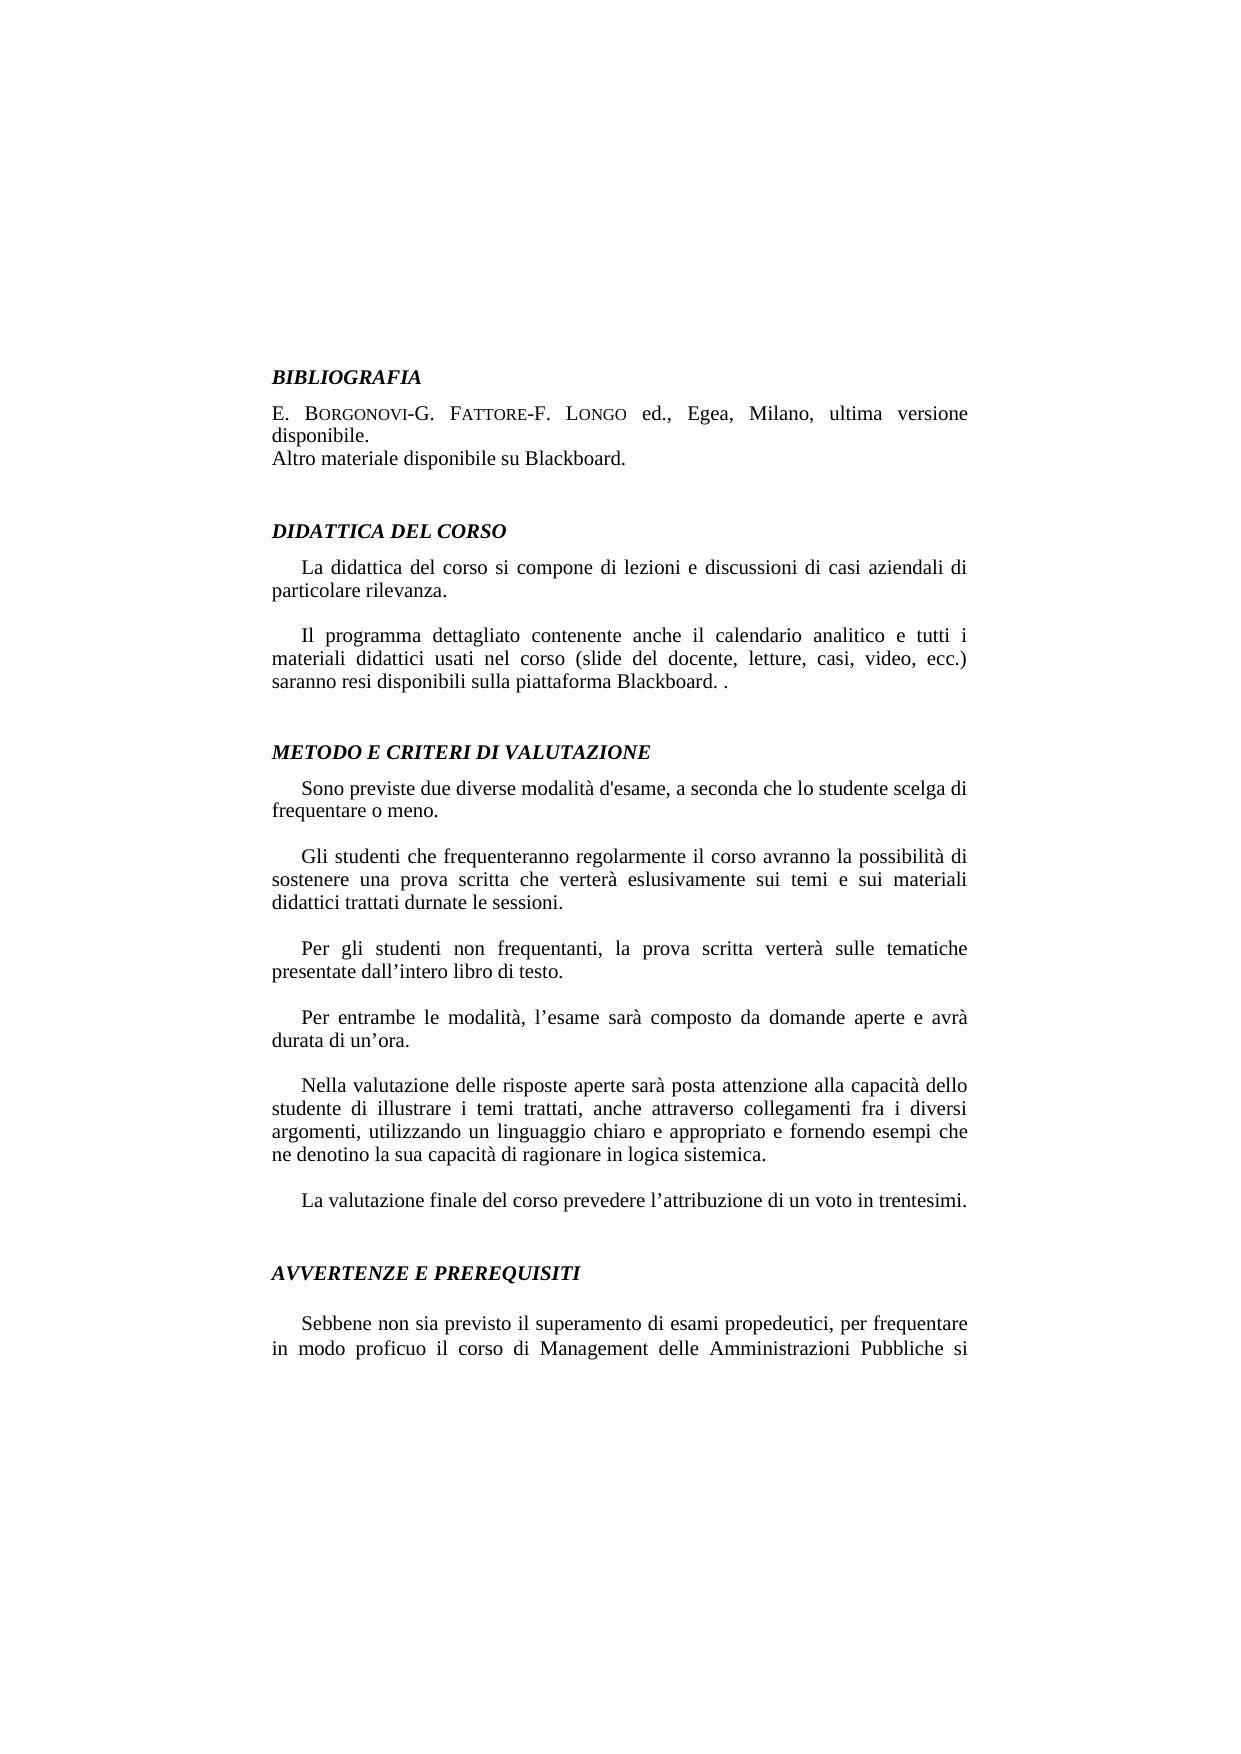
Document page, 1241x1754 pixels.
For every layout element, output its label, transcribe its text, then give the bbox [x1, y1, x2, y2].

text Altro materiale disponibile su Blackboard. [272, 447, 968, 470]
text La valutazione finale del corso prevedere l’attribuzione di un voto in trentesimi. [272, 1189, 968, 1212]
text Gli studenti che frequenteranno regolarmente il corso avranno la possibilità di sostenere una prova scritta che verterà eslusivamente sui temi e sui materiali didattici trattati durnate le sessioni. [272, 845, 968, 914]
text E. Borgonovi-G. Fattore-F. Longo ed., Egea, Milano, ultima versione disponibile. [272, 402, 968, 447]
text Il programma dettagliato contenente anche il calendario analitico e tutti i materiali didattici usati nel corso (slide del docente, letture, casi, video, ecc.) saranno resi disponibili sulla piattaforma Blackboard. . [272, 624, 968, 693]
text La didattica del corso si compone di lezioni e discussioni di casi aziendali di particolare rilevanza. [272, 556, 968, 602]
text Sono previste due diverse modalità d'esame, a seconda che lo studente scelga di frequentare o meno. [272, 777, 968, 822]
text DIDATTICA DEL CORSO [272, 520, 968, 543]
text Per entrambe le modalità, l’esame sarà composto da domande aperte e avrà durata di un’ora. [272, 1006, 968, 1052]
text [272, 1310, 968, 1360]
text AVVERTENZE E PREREQUISITI [272, 1260, 968, 1285]
text BIBLIOGRAFIA [272, 366, 968, 389]
text METODO E CRITERI DI VALUTAZIONE [272, 741, 968, 764]
text Per gli studenti non frequentanti, la prova scritta verterà sulle tematiche presentate dall’intero libro di testo. [272, 937, 968, 983]
text Nella valutazione delle risposte aperte sarà posta attenzione alla capacità dello studente di illustrare i temi trattati, anche attraverso collegamenti fra i diversi argomenti, utilizzando un linguaggio chiaro e appropriato e fornendo esempi che ne denotino la sua capacità di ragionare in logica sistemica. [272, 1074, 968, 1166]
